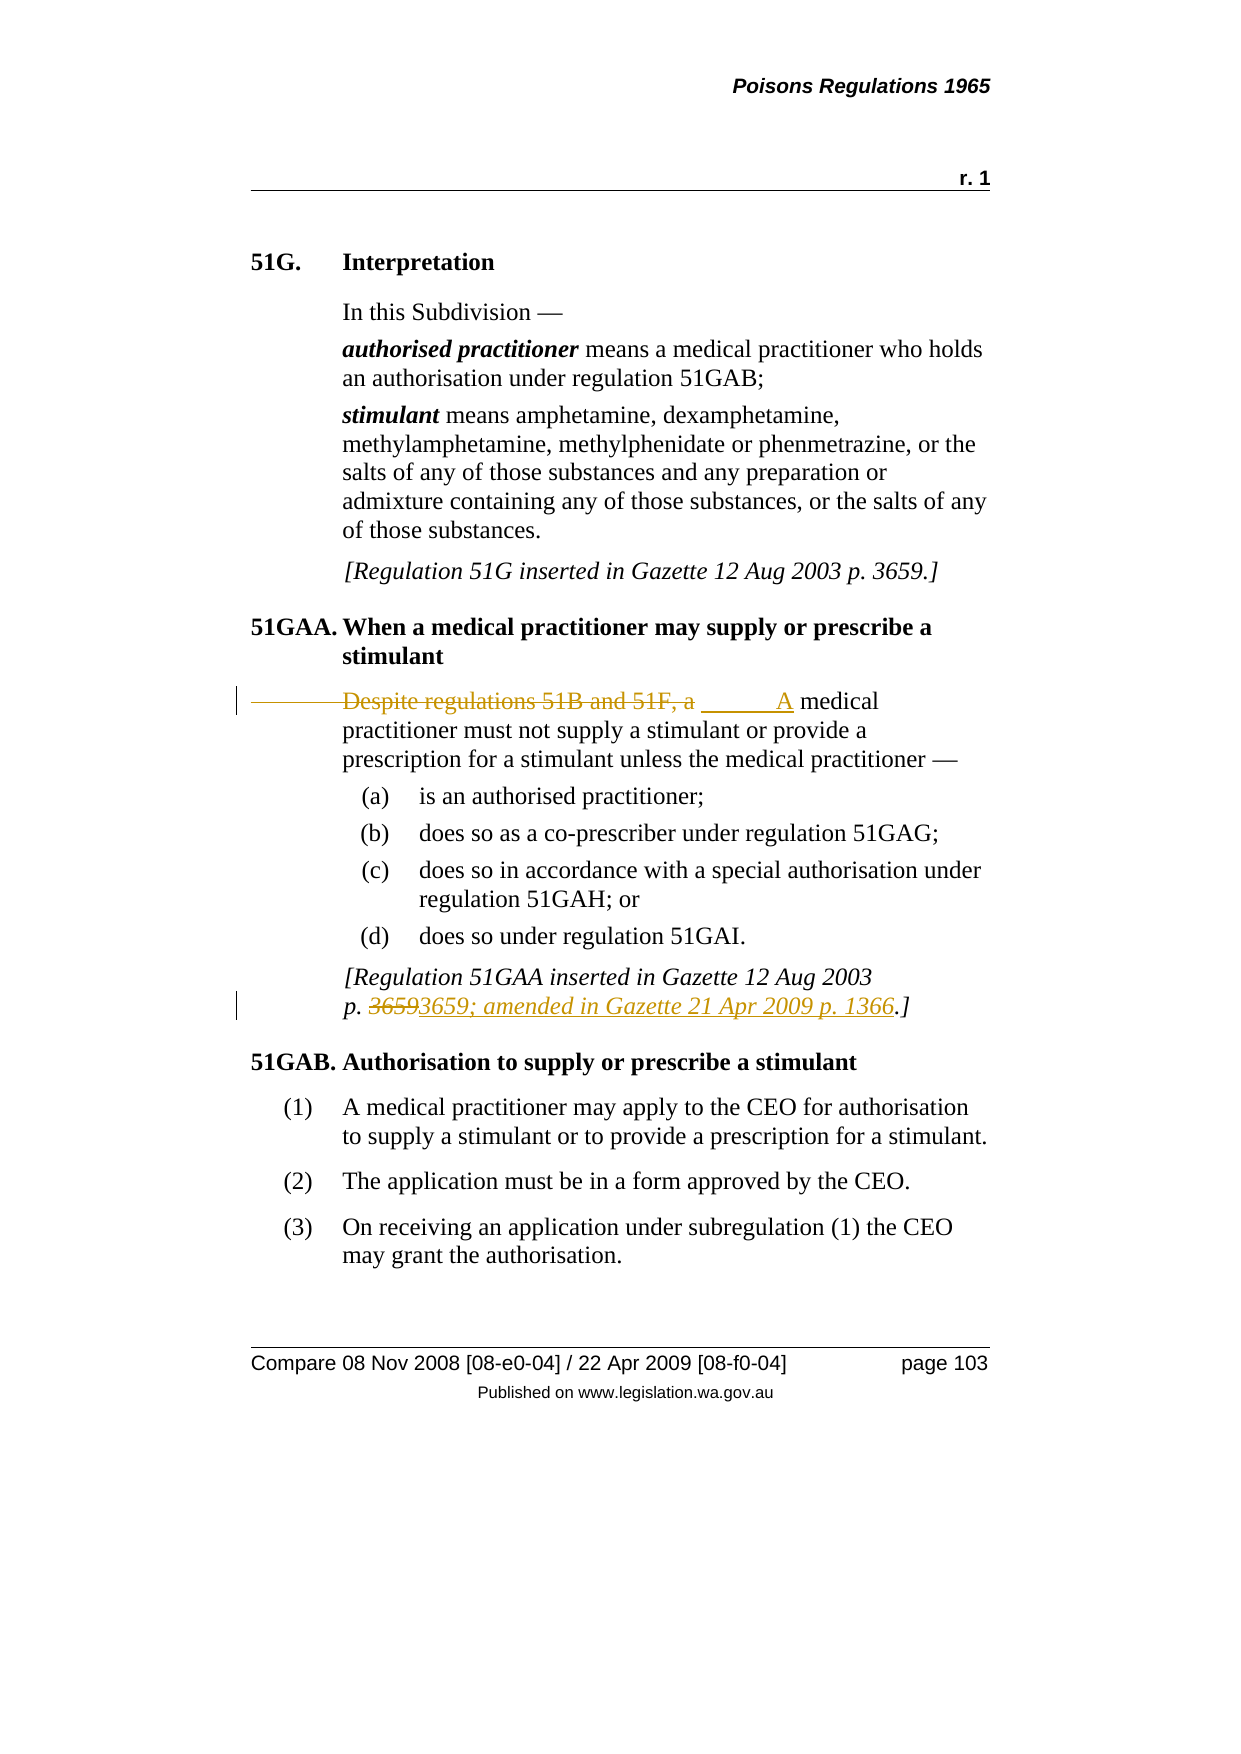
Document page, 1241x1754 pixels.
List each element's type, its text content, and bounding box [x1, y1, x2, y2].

text stimulant means amphetamine, dexamphetamine, methylamphetamine, methylphenidate or phenmetrazine, or the salts of any of those substances and any preparation or admixture containing any of those substances, or the salts of any of those substances. [251, 400, 990, 544]
text (b) does so as a co-prescriber under regulation 51GAG; [251, 818, 990, 847]
text [Regulation 51GAA inserted in Gazette 12 Aug 2003 p. .] [251, 962, 990, 1019]
text (3) On receiving an application under subregulation (1) the CEO may grant the authorisation. [251, 1212, 990, 1269]
text In this Subdivision — [251, 297, 990, 326]
subtitle 51GAB. Authorisation to supply or prescribe a stimulant [251, 1047, 990, 1075]
text (1) A medical practitioner may apply to the CEO for authorisation to supply a stimulant or to provide a prescription for a stimulant. [251, 1092, 990, 1149]
subtitle 51G. Interpretation [251, 247, 990, 276]
text medical practitioner must not supply a stimulant or provide a prescription for a stimulant unless the medical practitioner — [251, 686, 990, 772]
text (c) does so in accordance with a special authorisation under regulation 51GAH; or [251, 855, 990, 912]
subtitle 51GAA. When a medical practitioner may supply or prescribe a stimulant [251, 612, 990, 669]
text (d) does so under regulation 51GAI. [251, 921, 990, 949]
text (2) The application must be in a form approved by the CEO. [251, 1166, 990, 1195]
text [Regulation 51G inserted in Gazette 12 Aug 2003 p. 3659.] [251, 556, 990, 585]
text (a) is an authorised practitioner; [251, 781, 990, 809]
text authorised practitioner means a medical practitioner who holds an authorisation under regulation 51GAB; [251, 334, 990, 392]
